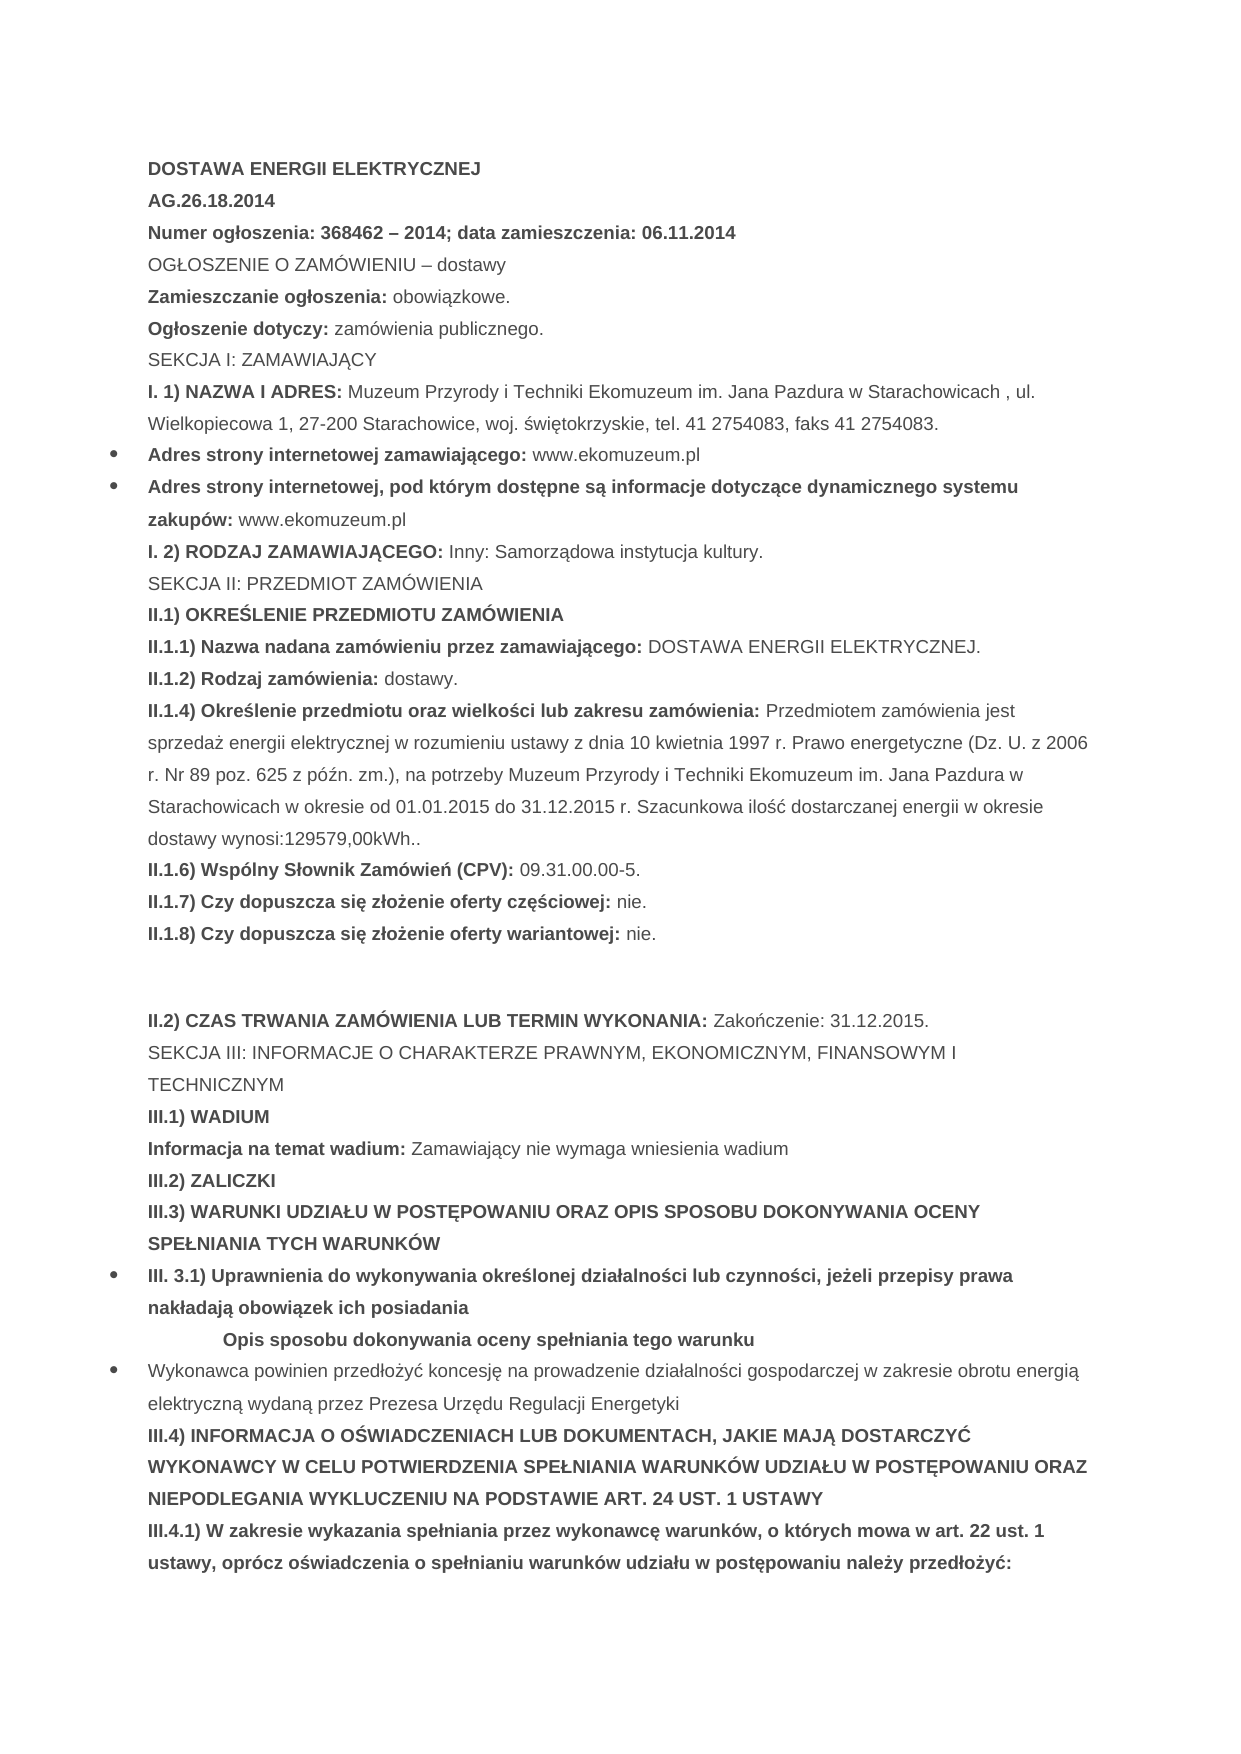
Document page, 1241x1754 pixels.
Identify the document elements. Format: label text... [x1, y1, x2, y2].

list Adres strony internetowej zamawiającego: www.ekomuzeum.pl [110, 434, 1093, 466]
text III.4.1) W zakresie wykazania spełniania przez wykonawcę warunków, o których mowa w art. 22 ust. 1 ustawy, oprócz oświadczenia o spełnianiu warunków udziału w postępowaniu należy przedłożyć: [148, 1510, 1093, 1573]
text II.2) CZAS TRWANIA ZAMÓWIENIA LUB TERMIN WYKONANIA: Zakończenie: 31.12.2015. [148, 1000, 1093, 1032]
list III. 3.1) Uprawnienia do wykonywania określonej działalności lub czynności, jeżeli przepisy prawa nakładają obowiązek ich posiadania [110, 1255, 1093, 1318]
text Zamieszczanie ogłoszenia: obowiązkowe. [148, 275, 1093, 307]
text SEKCJA II: PRZEDMIOT ZAMÓWIENIA [148, 562, 1093, 594]
text Numer ogłoszenia: 368462 – 2014; data zamieszczenia: 06.11.2014 OGŁOSZENIE O ZAMÓWIENIU – dostawy [148, 211, 1093, 275]
text III.2) ZALICZKI [148, 1159, 1093, 1191]
text II.1.6) Wspólny Słownik Zamówień (CPV): 09.31.00.00-5. [148, 849, 1093, 881]
text DOSTAWA ENERGII ELEKTRYCZNEJ [148, 148, 1093, 179]
text II.1.1) Nazwa nadana zamówieniu przez zamawiającego: DOSTAWA ENERGII ELEKTRYCZNEJ. [148, 626, 1093, 658]
text II.1.4) Określenie przedmiotu oraz wielkości lub zakresu zamówienia: Przedmiotem zamówienia jest sprzedaż energii elektrycznej w rozumieniu ustawy z dnia 10 kwietnia 1997 r. Prawo energetyczne (Dz. U. z 2006 r. Nr 89 poz. 625 z późn. zm.), na potrzeby Muzeum Przyrody i Techniki Ekomuzeum im. Jana Pazdura w Starachowicach w okresie od 01.01.2015 do 31.12.2015 r. Szacunkowa ilość dostarczanej energii w okresie dostawy wynosi:129579,00kWh.. [148, 689, 1093, 849]
list Wykonawca powinien przedłożyć koncesję na prowadzenie działalności gospodarczej w zakresie obrotu energią elektryczną wydaną przez Prezesa Urzędu Regulacji Energetyki [110, 1350, 1093, 1414]
text III.3) WARUNKI UDZIAŁU W POSTĘPOWANIU ORAZ OPIS SPOSOBU DOKONYWANIA OCENY SPEŁNIANIA TYCH WARUNKÓW [148, 1191, 1093, 1255]
text III.4) INFORMACJA O OŚWIADCZENIACH LUB DOKUMENTACH, JAKIE MAJĄ DOSTARCZYĆ WYKONAWCY W CELU POTWIERDZENIA SPEŁNIANIA WARUNKÓW UDZIAŁU W POSTĘPOWANIU ORAZ NIEPODLEGANIA WYKLUCZENIU NA PODSTAWIE ART. 24 UST. 1 USTAWY [148, 1414, 1093, 1510]
text II.1.2) Rodzaj zamówienia: dostawy. [148, 658, 1093, 689]
text Informacja na temat wadium: Zamawiający nie wymaga wniesienia wadium [148, 1127, 1093, 1159]
text II.1.7) Czy dopuszcza się złożenie oferty częściowej: nie. [148, 881, 1093, 913]
text SEKCJA III: INFORMACJE O CHARAKTERZE PRAWNYM, EKONOMICZNYM, FINANSOWYM I TECHNICZNYM [148, 1032, 1093, 1095]
text SEKCJA I: ZAMAWIAJĄCY [148, 339, 1093, 371]
text AG.26.18.2014 [148, 179, 1093, 211]
text II.1) OKREŚLENIE PRZEDMIOTU ZAMÓWIENIA [148, 594, 1093, 626]
text Ogłoszenie dotyczy: zamówienia publicznego. [148, 307, 1093, 339]
text III.1) WADIUM [148, 1095, 1093, 1127]
text II.1.8) Czy dopuszcza się złożenie oferty wariantowej: nie. [148, 913, 1093, 944]
text I. 1) NAZWA I ADRES: Muzeum Przyrody i Techniki Ekomuzeum im. Jana Pazdura w Starachowicach , ul. Wielkopiecowa 1, 27-200 Starachowice, woj. świętokrzyskie, tel. 41 2754083, faks 41 2754083. [148, 371, 1093, 434]
text Opis sposobu dokonywania oceny spełniania tego warunku [223, 1318, 1093, 1350]
text I. 2) RODZAJ ZAMAWIAJĄCEGO: Inny: Samorządowa instytucja kultury. [148, 530, 1093, 562]
list Adres strony internetowej, pod którym dostępne są informacje dotyczące dynamicznego systemu zakupów: www.ekomuzeum.pl [110, 466, 1093, 530]
